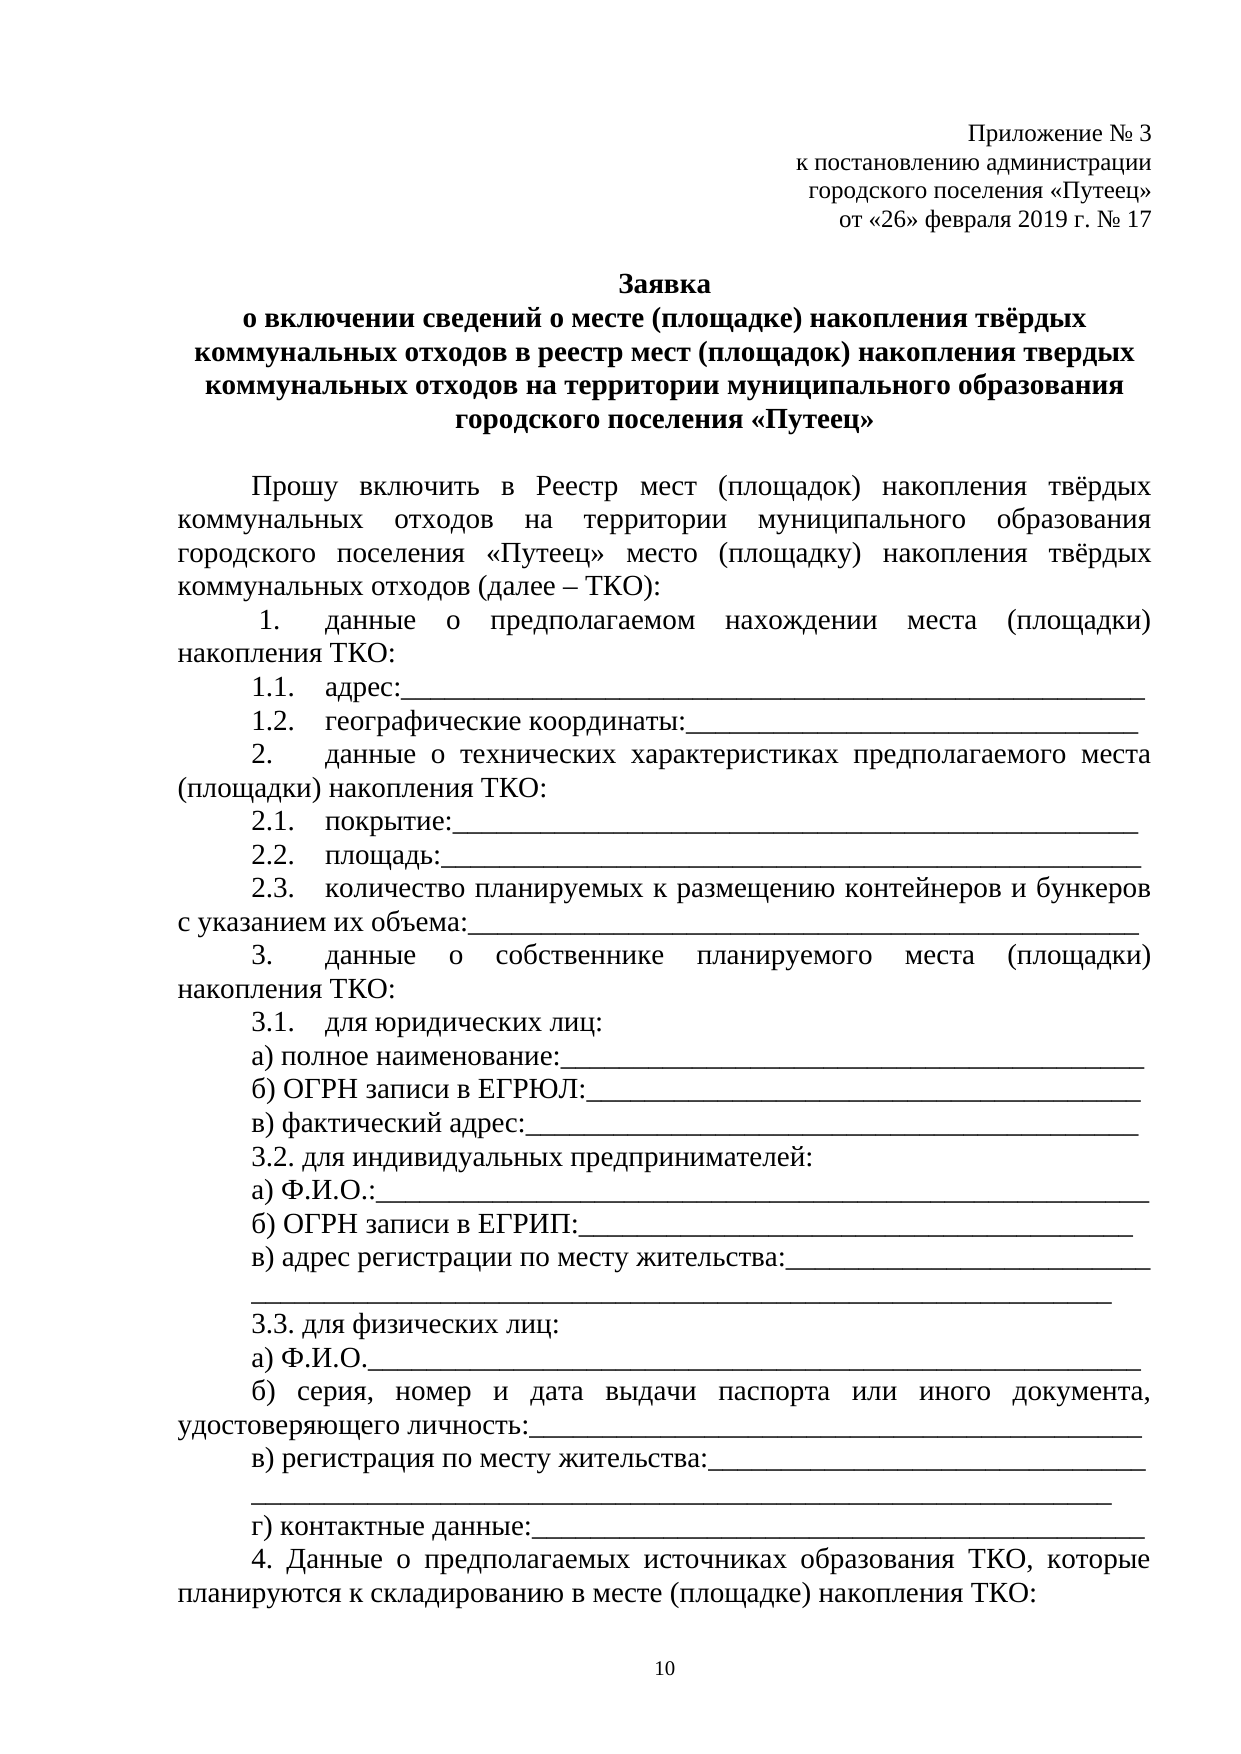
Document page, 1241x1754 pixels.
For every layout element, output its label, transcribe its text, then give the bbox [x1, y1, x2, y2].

text 1.2. географические координаты:_______________________________ [177, 703, 1152, 736]
text 2.3. количество планируемых к размещению контейнеров и бункеров с указанием их объема:______________________________________________ [177, 870, 1152, 937]
text 4. Данные о предполагаемых источниках образования ТКО, которые планируются к складированию в месте (площадке) накопления ТКО: [177, 1541, 1152, 1608]
text в) регистрация по месту жительства:______________________________ [177, 1441, 1152, 1474]
text в) адрес регистрации по месту жительства:_________________________ [177, 1239, 1152, 1273]
text 3. данные о собственнике планируемого места (площадки) накопления ТКО: [177, 937, 1152, 1004]
text б) серия, номер и дата выдачи паспорта или иного документа, удостоверяющего личность:__________________________________________ [177, 1373, 1152, 1441]
text ___________________________________________________________ [177, 1273, 1152, 1306]
text 2.1. покрытие:_______________________________________________ [177, 803, 1152, 837]
text б) ОГРН записи в ЕГРИП:______________________________________ [177, 1206, 1152, 1239]
text от «26» февраля 2019 г. № 17 [177, 204, 1152, 233]
text 2.2. площадь:________________________________________________ [177, 837, 1152, 870]
text к постановлению администрации [177, 147, 1152, 176]
text Приложение № 3 [177, 118, 1152, 147]
text а) Ф.И.О._____________________________________________________ [177, 1340, 1152, 1373]
text Заявка [177, 267, 1152, 300]
text б) ОГРН записи в ЕГРЮЛ:______________________________________ [177, 1072, 1152, 1105]
text в) фактический адрес:__________________________________________ [177, 1105, 1152, 1139]
text Прошу включить в Реестр мест (площадок) накопления твёрдых коммунальных отходов на территории муниципального образования городского поселения «Путеец» место (площадку) накопления твёрдых коммунальных отходов (далее – ТКО): [177, 468, 1152, 602]
text 3.2. для индивидуальных предпринимателей: [177, 1139, 1152, 1172]
text а) полное наименование:________________________________________ [177, 1038, 1152, 1072]
text 1. данные о предполагаемом нахождении места (площадки) накопления ТКО: [177, 602, 1152, 669]
text а) Ф.И.О.:_____________________________________________________ [177, 1172, 1152, 1206]
text ___________________________________________________________ [177, 1474, 1152, 1508]
text 3.3. для физических лиц: [177, 1306, 1152, 1340]
text 3.1. для юридических лиц: [177, 1004, 1152, 1038]
text городского поселения «Путеец» [177, 176, 1152, 204]
text г) контактные данные:__________________________________________ [177, 1508, 1152, 1541]
text о включении сведений о месте (площадке) накопления твёрдых коммунальных отходов в реестр мест (площадок) накопления твердых коммунальных отходов на территории муниципального образования городского поселения «Путеец» [177, 300, 1152, 434]
text 2. данные о технических характеристиках предполагаемого места (площадки) накопления ТКО: [177, 736, 1152, 803]
text 1.1. адрес:___________________________________________________ [177, 669, 1152, 703]
